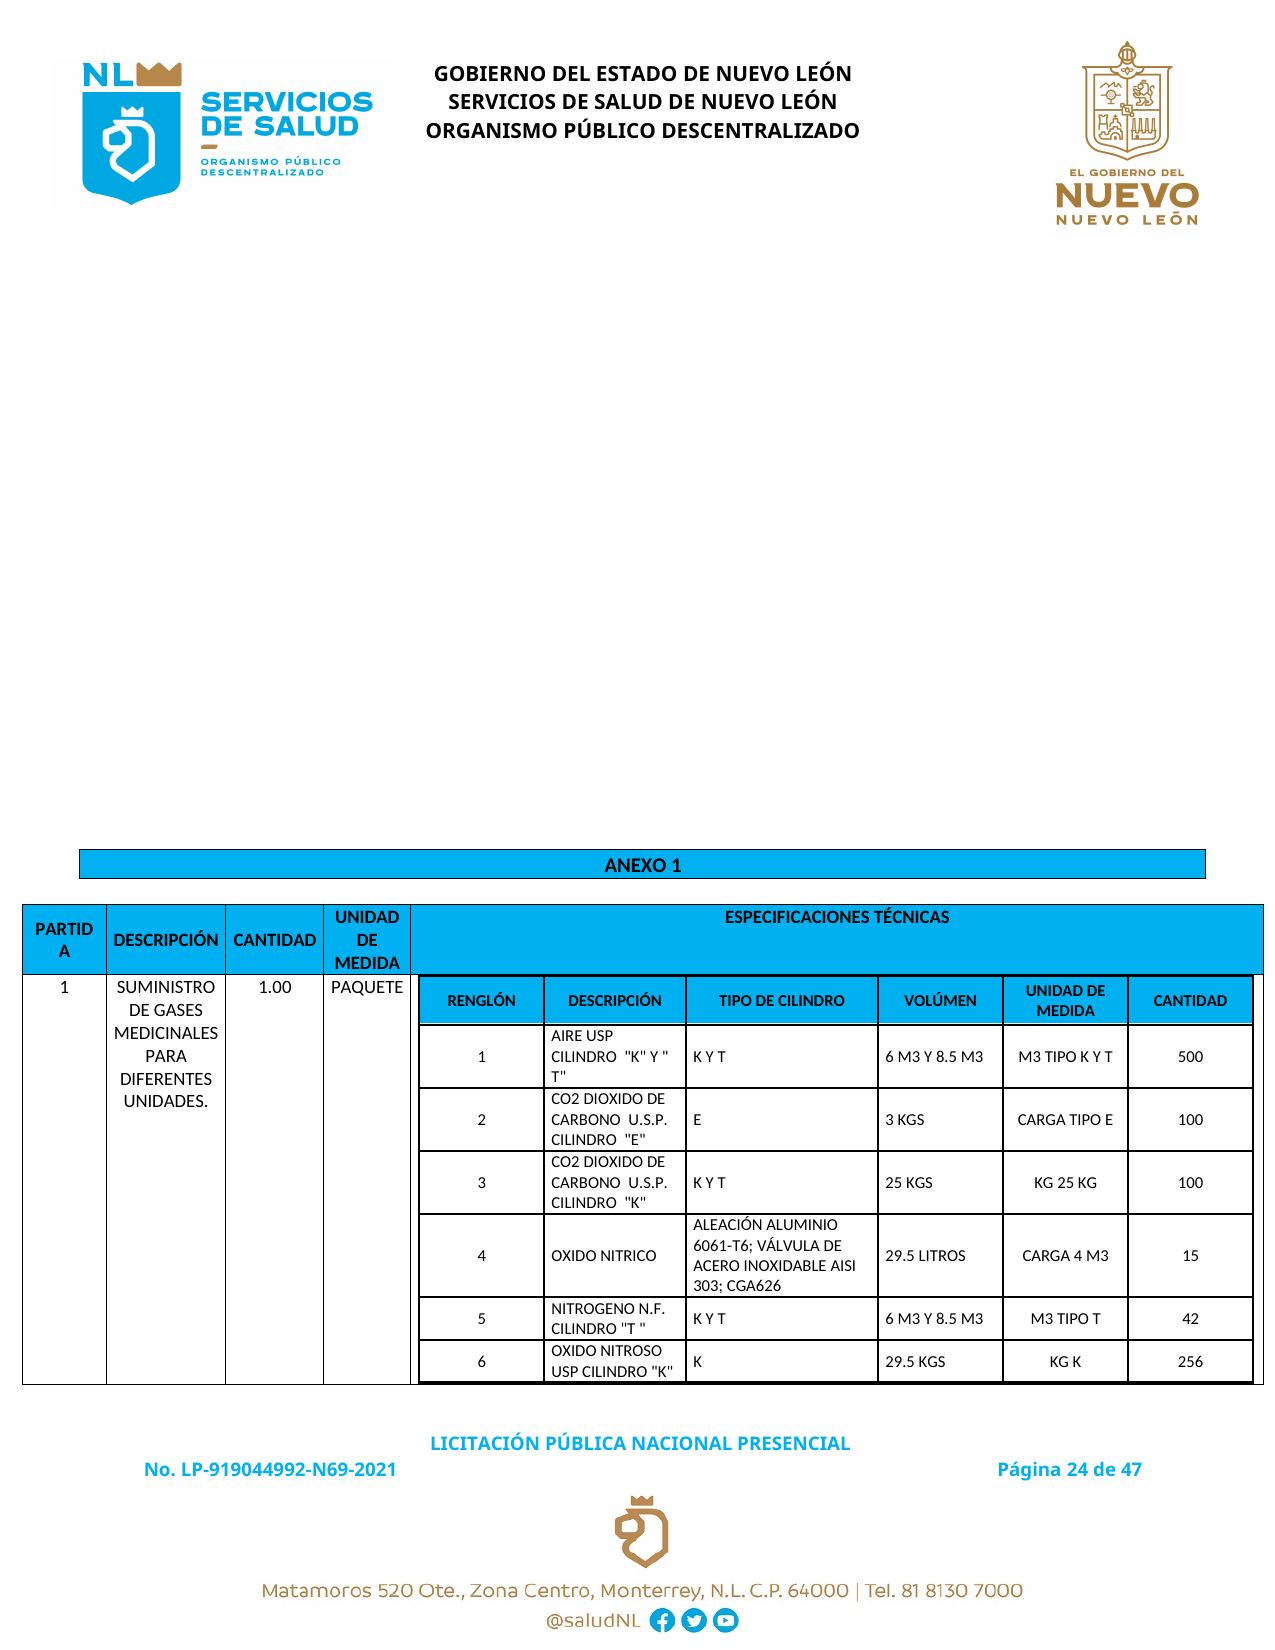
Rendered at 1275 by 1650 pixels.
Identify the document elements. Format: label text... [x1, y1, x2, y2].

table_cell [1129, 1298, 1252, 1339]
table_cell [1129, 1215, 1252, 1296]
table_cell [687, 1298, 877, 1339]
table_cell [420, 1298, 543, 1339]
table_cell [1129, 1089, 1252, 1150]
table_cell [687, 1152, 877, 1213]
table_cell [545, 1089, 685, 1150]
table_cell [879, 1152, 1002, 1213]
table_cell [420, 1026, 543, 1087]
table_cell [1004, 1152, 1127, 1213]
table_cell [879, 1089, 1002, 1150]
table_header ESPECIFICACIONES TÉCNICAS [411, 905, 1263, 974]
table_cell 1.00 [226, 975, 323, 1383]
table_cell [420, 1215, 543, 1296]
picture [49, 59, 399, 210]
table_cell [879, 1026, 1002, 1087]
table_header DESCRIPCIÓN [107, 905, 225, 974]
table_cell PAQUETE [324, 975, 410, 1383]
picture [1045, 36, 1205, 237]
table_cell [411, 975, 418, 1383]
table_cell [420, 1152, 543, 1213]
table_cell [545, 1215, 685, 1296]
table_cell [1004, 1298, 1127, 1339]
table_cell [1004, 1089, 1127, 1150]
table_cell [1254, 975, 1263, 1383]
table_cell SUMINISTRO DE GASES MEDICINALES PARA DIFERENTES UNIDADES. [107, 975, 225, 1383]
table_header PARTIDA [23, 905, 106, 974]
table_cell [420, 1089, 543, 1150]
table_cell [879, 1298, 1002, 1339]
text ANEXO 1 [80, 850, 1205, 878]
table_cell [879, 1341, 1002, 1381]
table_cell [420, 1341, 543, 1381]
table_header UNIDAD DE MEDIDA [324, 905, 410, 974]
table_cell [545, 1298, 685, 1339]
table_cell [545, 1152, 685, 1213]
picture [1, 1479, 1272, 1648]
table_cell [687, 1215, 877, 1296]
table_cell [1129, 1152, 1252, 1213]
table_cell [1129, 1341, 1252, 1381]
table_cell [1004, 1341, 1127, 1381]
table_cell 1 [23, 975, 106, 1383]
table_cell [687, 1089, 877, 1150]
table_cell [545, 1341, 685, 1381]
table_cell [687, 1341, 877, 1381]
table_cell [687, 1026, 877, 1087]
table_cell [1004, 1215, 1127, 1296]
table_cell [545, 1026, 685, 1087]
table_cell [1004, 1026, 1127, 1087]
table_cell [879, 1215, 1002, 1296]
table_header CANTIDAD [226, 905, 323, 974]
table_cell [1129, 1026, 1252, 1087]
